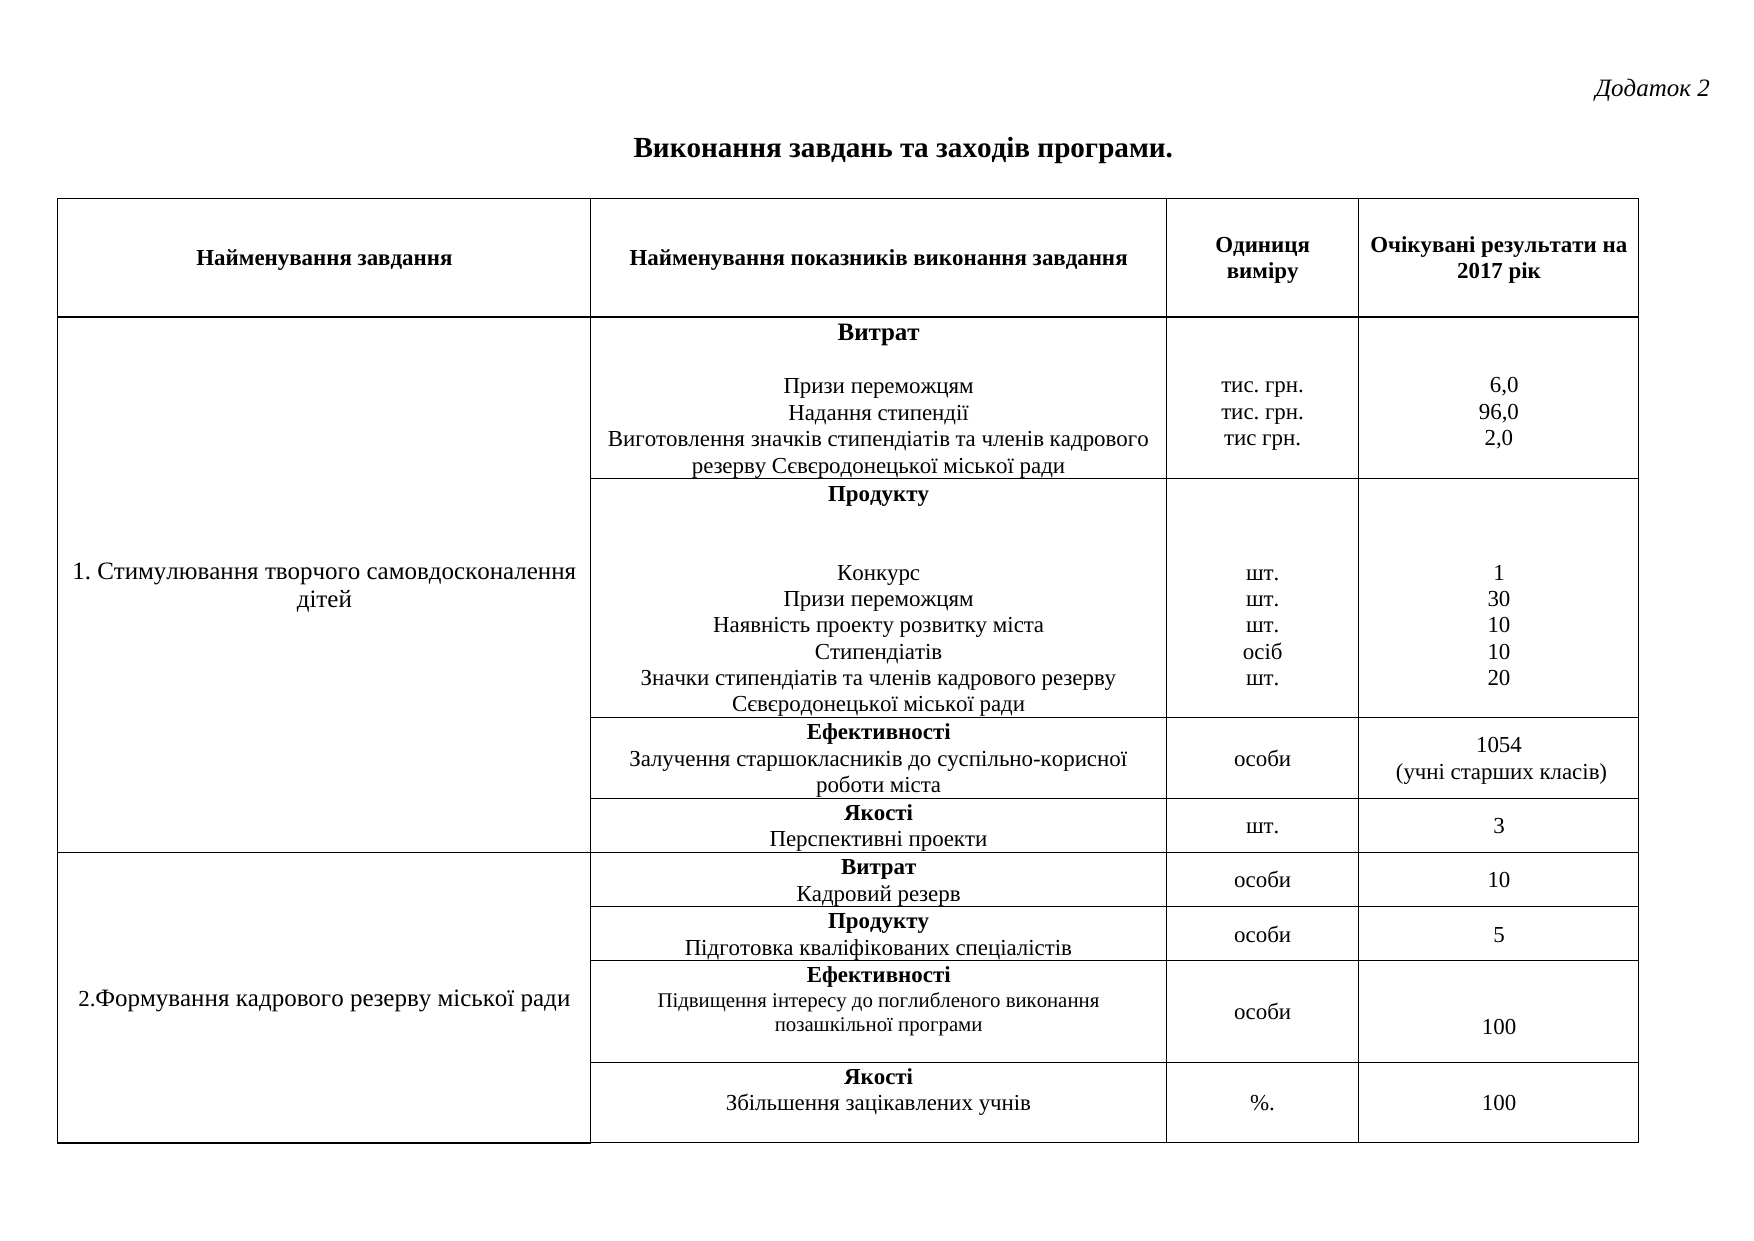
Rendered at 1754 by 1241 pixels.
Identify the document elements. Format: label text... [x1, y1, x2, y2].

table_cell особи [1167, 907, 1358, 960]
table_cell Якості Збільшення зацікавлених учнів [591, 1063, 1166, 1142]
table_cell Продукту Підготовка кваліфікованих спеціалістів [591, 907, 1166, 960]
table_cell 1. Стимулювання творчого самовдосконалення дітей [58, 318, 590, 852]
table_cell %. [1167, 1063, 1358, 1142]
table_cell особи [1167, 961, 1358, 1062]
table_header Найменування завдання [58, 199, 590, 316]
table_header Одиниця виміру [1167, 199, 1358, 316]
table_cell 100 [1359, 961, 1638, 1062]
table_cell 5 [1359, 907, 1638, 960]
table_cell тис. грн. тис. грн. тис грн. [1167, 318, 1358, 478]
table_cell Якості Перспективні проекти [591, 799, 1166, 852]
table_cell 100 [1359, 1063, 1638, 1142]
table_cell особи [1167, 853, 1358, 906]
table_cell 1 30 10 10 20 [1359, 479, 1638, 717]
table_cell Витрат Кадровий резерв [591, 853, 1166, 906]
table_cell 6,0 96,0 2,0 [1359, 318, 1638, 478]
table_cell особи [1167, 718, 1358, 797]
text Виконання завдань та заходів програми. [97, 131, 1709, 164]
table_cell 2.Формування кадрового резерву міської ради [58, 853, 590, 1142]
table_cell Витрат Призи переможцям Надання стипендії Виготовлення значків стипендіатів та членів кадрового резерву Сєвєродонецької міської ради [591, 318, 1166, 478]
table_header Найменування показників виконання завдання [591, 199, 1166, 316]
table_cell шт. [1167, 799, 1358, 852]
table_cell 1054 (учні старших класів) [1359, 718, 1638, 797]
table_cell Ефективності Залучення старшокласників до суспільно-корисної роботи міста [591, 718, 1166, 797]
table_cell шт. шт. шт. осіб шт. [1167, 479, 1358, 717]
table_cell Ефективності Підвищення інтересу до поглибленого виконання позашкільної програми [591, 961, 1166, 1062]
table_cell Продукту Конкурс Призи переможцям Наявність проекту розвитку міста Стипендіатів Значки стипендіатів та членів кадрового резерву Сєвєродонецької міської ради [591, 479, 1166, 717]
table_cell 3 [1359, 799, 1638, 852]
table_header Очікувані результати на 2017 рік [1359, 199, 1638, 316]
text Додаток 2 [134, 73, 1709, 102]
table_cell 10 [1359, 853, 1638, 906]
